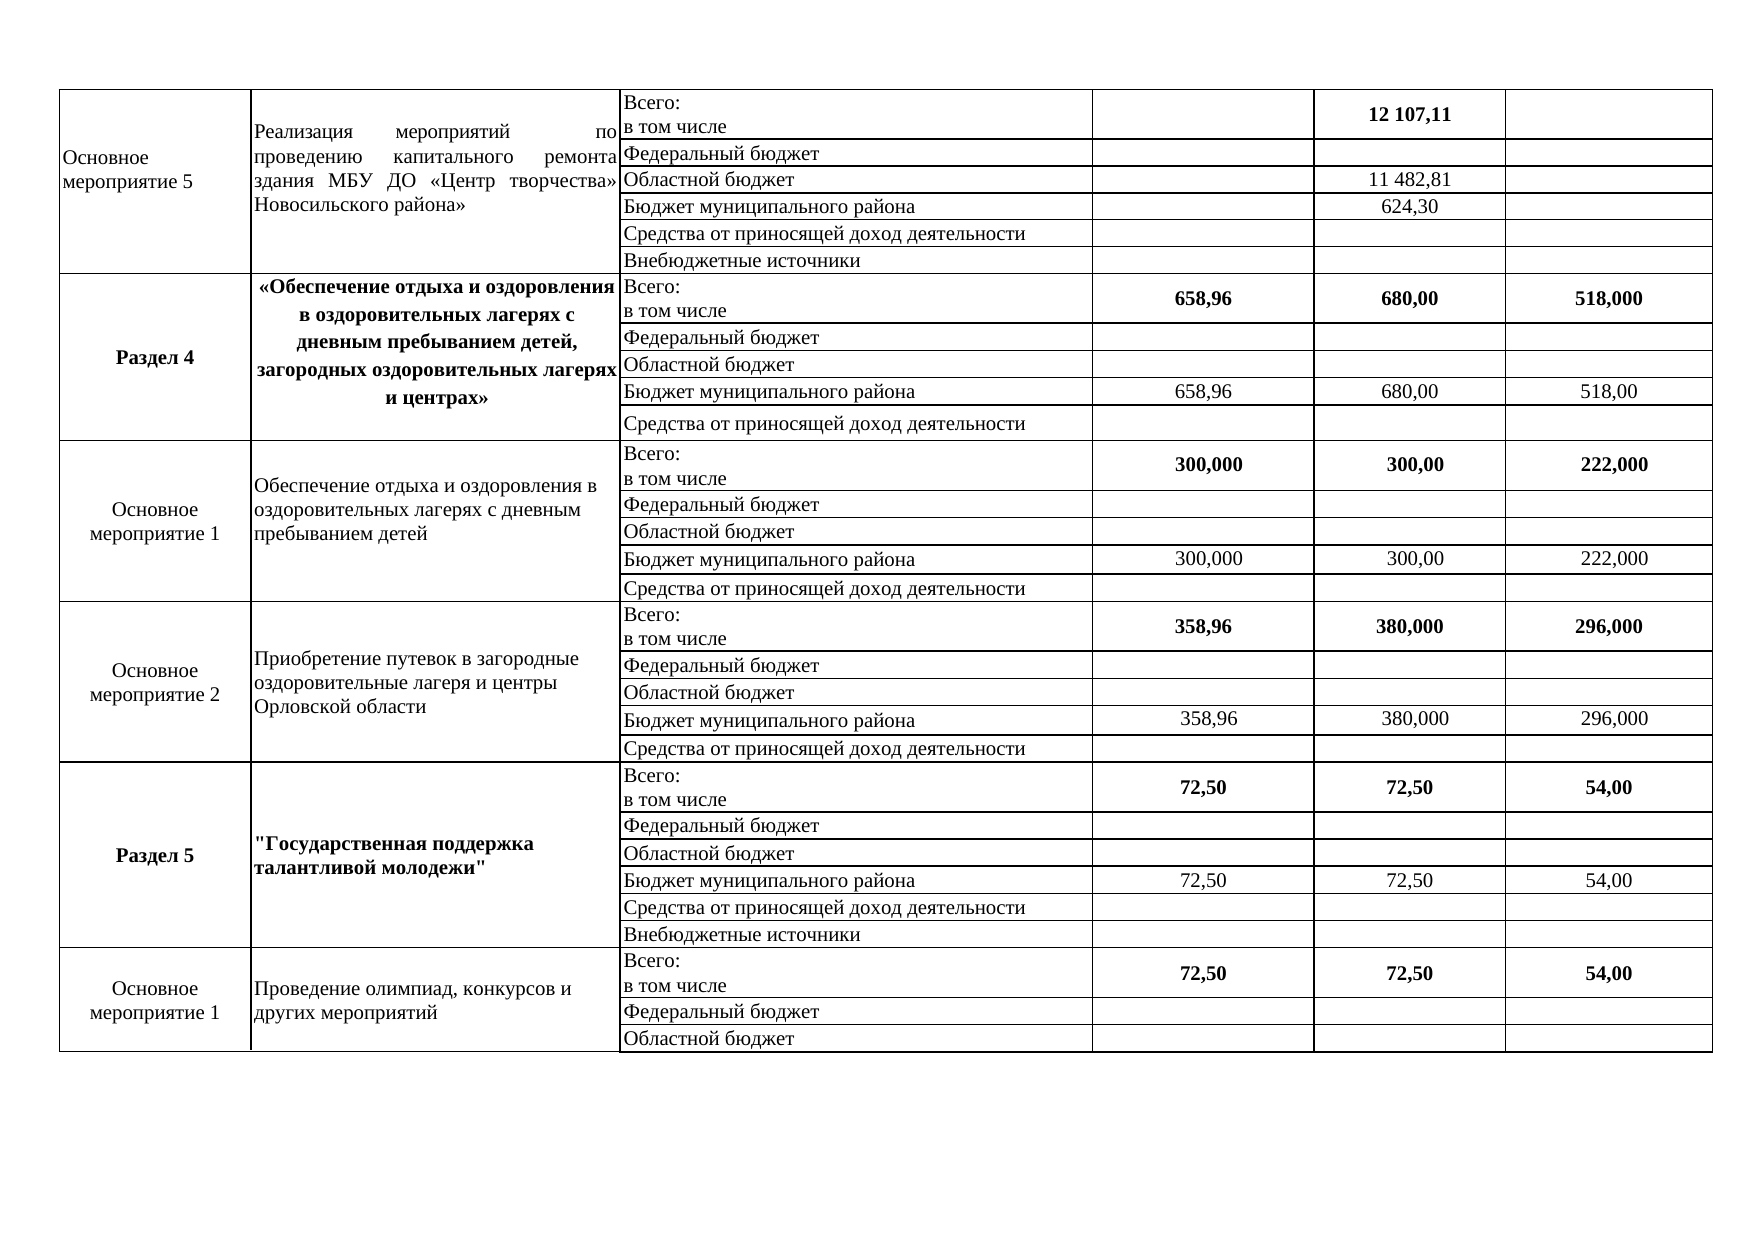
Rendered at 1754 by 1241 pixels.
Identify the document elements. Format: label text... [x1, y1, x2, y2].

table_cell 300,00 [1315, 441, 1505, 489]
table_cell [1093, 324, 1313, 349]
table_cell [1315, 921, 1505, 947]
table_cell [1315, 998, 1505, 1024]
table_cell [1315, 140, 1505, 165]
table_cell [1506, 140, 1712, 165]
table_cell [1093, 518, 1313, 544]
table_cell Бюджет муниципального района [621, 867, 1092, 892]
table_cell 300,000 [1093, 441, 1313, 489]
table_cell [1093, 998, 1313, 1024]
table_cell Основное мероприятие 5 [60, 90, 250, 273]
table_cell Средства от приносящей доход деятельности [621, 736, 1092, 761]
table_cell Областной бюджет [621, 1025, 1092, 1051]
table_cell Средства от приносящей доход деятельности [621, 575, 1092, 601]
table_cell [1093, 736, 1313, 761]
table_cell [1315, 894, 1505, 920]
table_cell Основное мероприятие 1 [60, 948, 251, 1051]
table_cell [1506, 324, 1712, 349]
table_cell Приобретение путевок в загородные оздоровительные лагеря и центры Орловской области [252, 602, 619, 761]
table_cell Всего: в том числе [621, 274, 1092, 322]
table_cell [1315, 324, 1505, 349]
table_cell Федеральный бюджет [621, 813, 1092, 838]
table_cell 222,000 [1506, 441, 1712, 489]
table_cell Федеральный бюджет [621, 491, 1092, 517]
table_cell [1093, 351, 1313, 377]
table_cell [1506, 351, 1712, 377]
table_cell 518,000 [1506, 274, 1712, 322]
table_cell [1315, 679, 1505, 704]
table_cell 300,000 [1093, 546, 1313, 573]
table_cell 380,000 [1315, 602, 1505, 650]
table_cell [1093, 921, 1313, 947]
table_cell [1506, 1025, 1712, 1051]
table_cell [1315, 406, 1505, 440]
table_cell Федеральный бюджет [621, 998, 1092, 1024]
table_cell [1093, 406, 1313, 440]
table_cell [1506, 518, 1712, 544]
table_cell [1093, 894, 1313, 920]
table_cell Раздел 5 [60, 763, 250, 947]
table_cell Средства от приносящей доход деятельности [621, 894, 1092, 920]
table_cell [1506, 894, 1712, 920]
table_cell 658,96 [1093, 274, 1313, 322]
table_cell [1093, 247, 1313, 273]
table_cell Бюджет муниципального района [621, 706, 1092, 734]
table_cell Реализация мероприятий по проведению капитального ремонта здания МБУ ДО «Центр творчества» Новосильского района» [252, 90, 619, 273]
table_cell [1093, 167, 1313, 192]
table_cell 12 107,11 [1315, 90, 1505, 138]
table_cell "Государственная поддержка талантливой молодежи" [252, 763, 619, 947]
table_cell [1315, 813, 1505, 838]
table_cell 358,96 [1093, 706, 1313, 734]
table_cell [1506, 736, 1712, 761]
table_cell Всего: в том числе [621, 602, 1092, 650]
table_cell Федеральный бюджет [621, 140, 1092, 165]
table_cell [1093, 1025, 1313, 1051]
table_cell 300,00 [1315, 546, 1505, 573]
table_cell [1093, 840, 1313, 865]
table_cell 358,96 [1093, 602, 1313, 650]
table_cell Проведение олимпиад, конкурсов и других мероприятий [251, 948, 619, 1051]
table_cell [1315, 736, 1505, 761]
table_cell 72,50 [1093, 867, 1313, 892]
table_cell Областной бюджет [621, 679, 1092, 704]
table_cell [1506, 575, 1712, 601]
table_cell Всего: в том числе [621, 763, 1092, 811]
table_cell [1093, 90, 1313, 138]
table_cell [1093, 194, 1313, 219]
table_cell Внебюджетные источники [621, 247, 1092, 273]
table_cell [1315, 1025, 1505, 1051]
table_cell [1093, 220, 1313, 246]
table_cell [1093, 491, 1313, 517]
table_cell [1315, 491, 1505, 517]
table_cell 222,000 [1506, 546, 1712, 573]
table_cell 380,000 [1315, 706, 1505, 734]
table_cell Областной бюджет [621, 167, 1092, 192]
table_cell [1315, 220, 1505, 246]
table_cell [1506, 813, 1712, 838]
table_cell [1093, 652, 1313, 677]
table_cell [1506, 679, 1712, 704]
table_cell [1093, 813, 1313, 838]
table_cell [1506, 998, 1712, 1024]
table_cell 296,000 [1506, 706, 1712, 734]
table_cell Всего: в том числе [621, 948, 1092, 997]
table_cell Основное мероприятие 2 [60, 602, 250, 761]
table_cell 72,50 [1093, 948, 1313, 997]
table_cell Областной бюджет [621, 518, 1092, 544]
table_cell 658,96 [1093, 378, 1313, 404]
table_cell Бюджет муниципального района [621, 194, 1092, 219]
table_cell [621, 220, 1092, 246]
table_cell 296,000 [1506, 602, 1712, 650]
table_cell Раздел 4 [60, 274, 250, 440]
table_cell «Обеспечение отдыха и оздоровления в оздоровительных лагерях с дневным пребыванием детей, загородных оздоровительных лагерях и центрах» [252, 274, 619, 440]
table_cell [1093, 140, 1313, 165]
table_cell [1506, 167, 1712, 192]
table_cell [1506, 90, 1712, 138]
table_cell [1315, 840, 1505, 865]
table_cell Федеральный бюджет [621, 652, 1092, 677]
table_cell 680,00 [1315, 274, 1505, 322]
table_cell [1315, 575, 1505, 601]
table_cell Всего: в том числе [621, 441, 1092, 489]
table_cell Областной бюджет [621, 351, 1092, 377]
table_cell [1315, 351, 1505, 377]
table_cell [1315, 247, 1505, 273]
table_cell [1506, 491, 1712, 517]
table_cell 54,00 [1506, 867, 1712, 892]
table_cell Федеральный бюджет [621, 324, 1092, 349]
table_cell Бюджет муниципального района [621, 378, 1092, 404]
table_cell 72,50 [1315, 867, 1505, 892]
table_cell [1506, 921, 1712, 947]
table_cell [1506, 220, 1712, 246]
table_cell 11 482,81 [1315, 167, 1505, 192]
table_cell 54,00 [1506, 763, 1712, 811]
table_cell [1506, 194, 1712, 219]
table_cell 72,50 [1093, 763, 1313, 811]
table_cell Всего: в том числе [621, 90, 1092, 138]
table_cell Основное мероприятие 1 [60, 441, 250, 601]
table_cell 72,50 [1315, 948, 1505, 997]
table_cell 54,00 [1506, 948, 1712, 997]
table_cell Областной бюджет [621, 840, 1092, 865]
table_cell [1093, 575, 1313, 601]
table_cell Бюджет муниципального района [621, 546, 1092, 573]
table_cell 624,30 [1315, 194, 1505, 219]
table_cell Средства от приносящей доход деятельности [621, 406, 1092, 440]
table_cell [1093, 679, 1313, 704]
table_cell [1315, 652, 1505, 677]
table_cell [1506, 247, 1712, 273]
table_cell Обеспечение отдыха и оздоровления в оздоровительных лагерях с дневным пребыванием детей [252, 441, 619, 601]
table_cell 518,00 [1506, 378, 1712, 404]
table_cell [1315, 518, 1505, 544]
table_cell 680,00 [1315, 378, 1505, 404]
table_cell [1506, 406, 1712, 440]
table_cell 72,50 [1315, 763, 1505, 811]
table_cell [1506, 840, 1712, 865]
table_cell Внебюджетные источники [621, 921, 1092, 947]
table_cell [1506, 652, 1712, 677]
